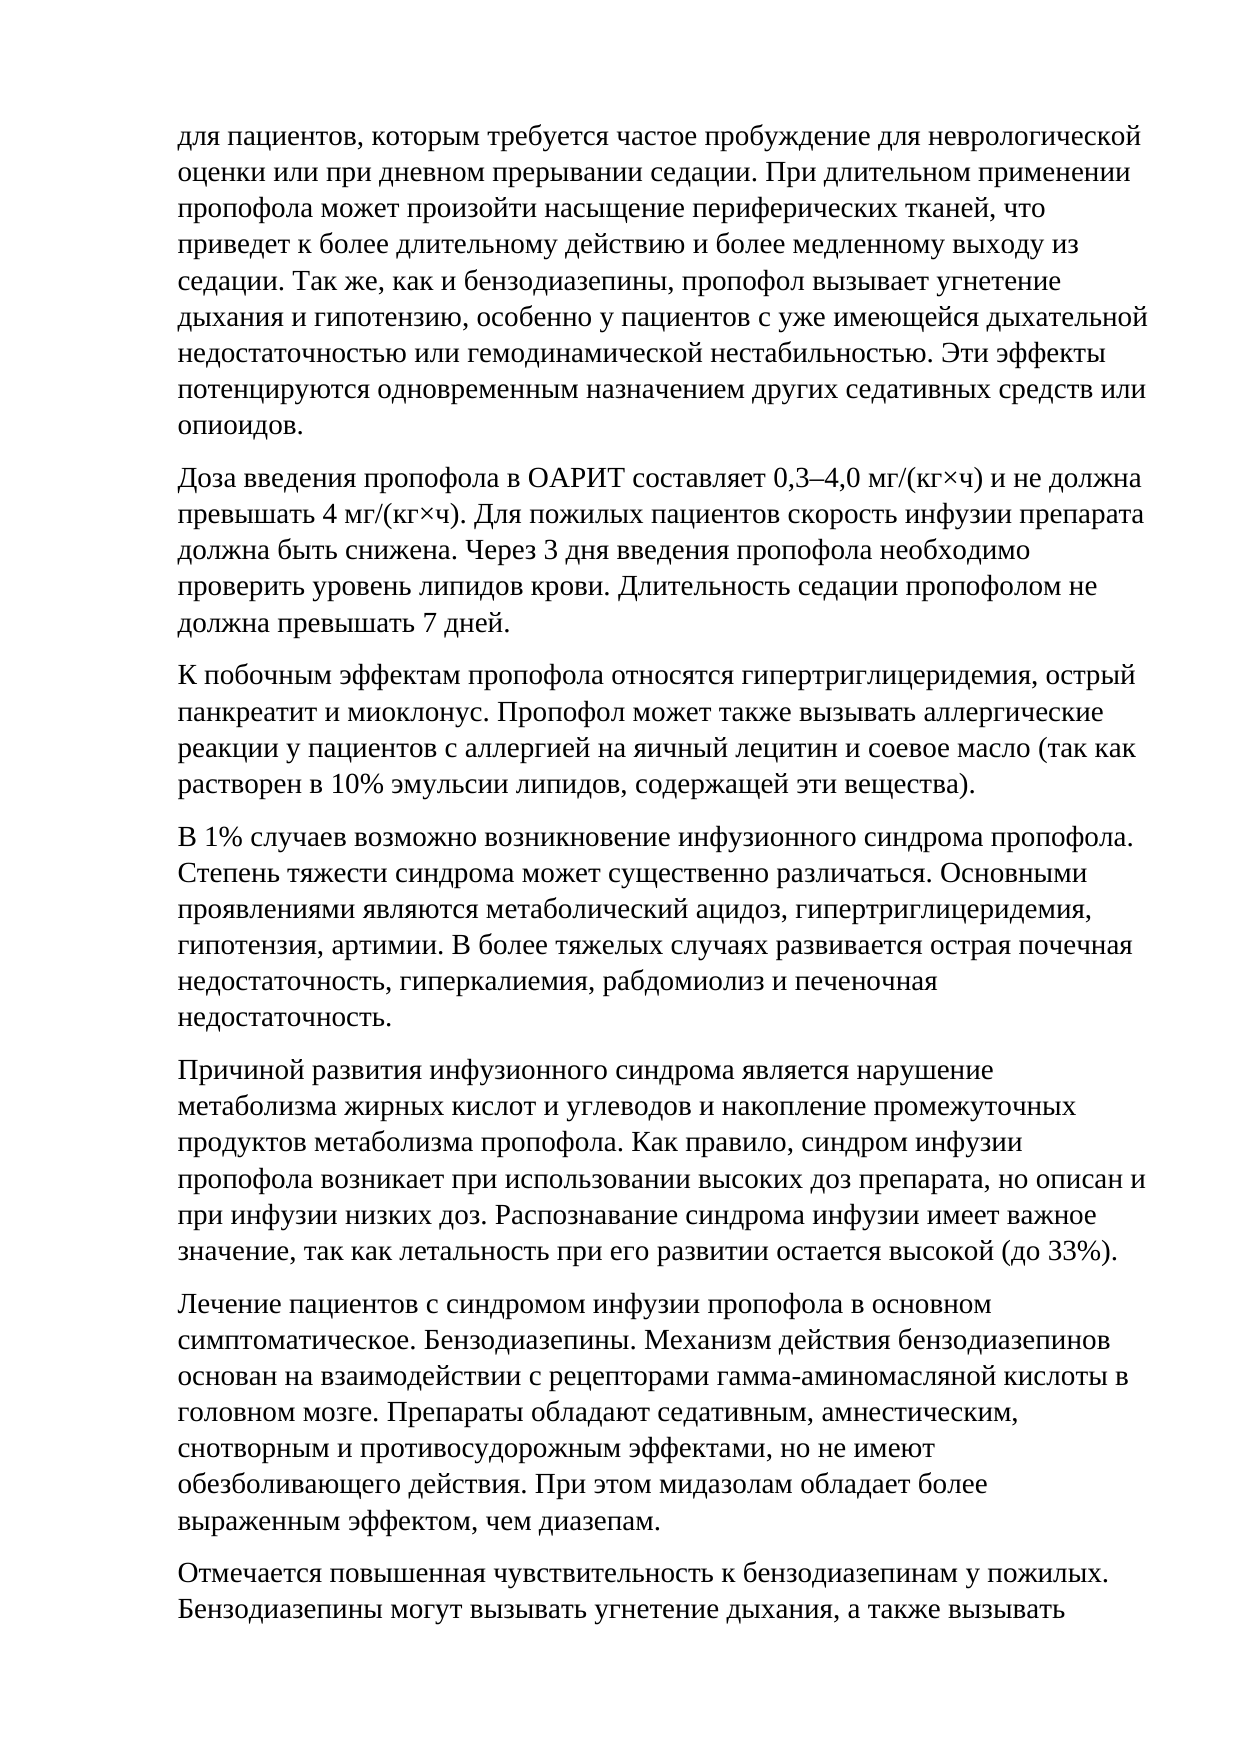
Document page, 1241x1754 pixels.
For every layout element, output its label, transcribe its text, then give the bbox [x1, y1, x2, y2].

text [177, 1556, 1152, 1625]
text Доза введения пропофола в ОАРИТ составляет 0,3–4,0 мг/(кг×ч) и не должна превышать 4 мг/(кг×ч). Для пожилых пациентов скорость инфузии препарата должна быть снижена. Через 3 дня введения пропофола необходимо проверить уровень липидов крови. Длительность седации пропофолом не должна превышать 7 дней. [177, 460, 1152, 638]
text К побочным эффектам пропофола относятся гипертриглицеридемия, острый панкреатит и миоклонус. Пропофол может также вызывать аллергические реакции у пациентов с аллергией на яичный лецитин и соевое масло (так как растворен в 10% эмульсии липидов, содержащей эти вещества). [177, 657, 1152, 799]
text Причиной развития инфузионного синдрома является нарушение метаболизма жирных кислот и углеводов и накопление промежуточных продуктов метаболизма пропофола. Как правило, синдром инфузии пропофола возникает при использовании высоких доз препарата, но описан и при инфузии низких доз. Распознавание синдрома инфузии имеет важное значение, так как летальность при его развитии остается высокой (до 33%). [177, 1052, 1152, 1267]
text для пациентов, которым требуется частое пробуждение для неврологической оценки или при дневном прерывании седации. При длительном применении пропофола может произойти насыщение периферических тканей, что приведет к более длительному действию и более медленному выходу из седации. Так же, как и бензодиазепины, пропофол вызывает угнетение дыхания и гипотензию, особенно у пациентов с уже имеющейся дыхательной недостаточностью или гемодинамической нестабильностью. Эти эффекты потенцируются одновременным назначением других седативных средств или опиоидов. [177, 118, 1152, 441]
text В 1% случаев возможно возникновение инфузионного синдрома пропофола. Степень тяжести синдрома может существенно различаться. Основными проявлениями являются метаболический ацидоз, гипертриглицеридемия, гипотензия, артимии. В более тяжелых случаях развивается острая почечная недостаточность, гиперкалиемия, рабдомиолиз и печеночная недостаточность. [177, 819, 1152, 1033]
text Лечение пациентов с синдромом инфузии пропофола в основном симптоматическое. Бензодиазепины. Механизм действия бензодиазепинов основан на взаимодействии с рецепторами гамма-аминомасляной кислоты в головном мозге. Препараты обладают седативным, амнестическим, снотворным и противосудорожным эффектами, но не имеют обезболивающего действия. При этом мидазолам обладает более выраженным эффектом, чем диазепам. [177, 1286, 1152, 1536]
